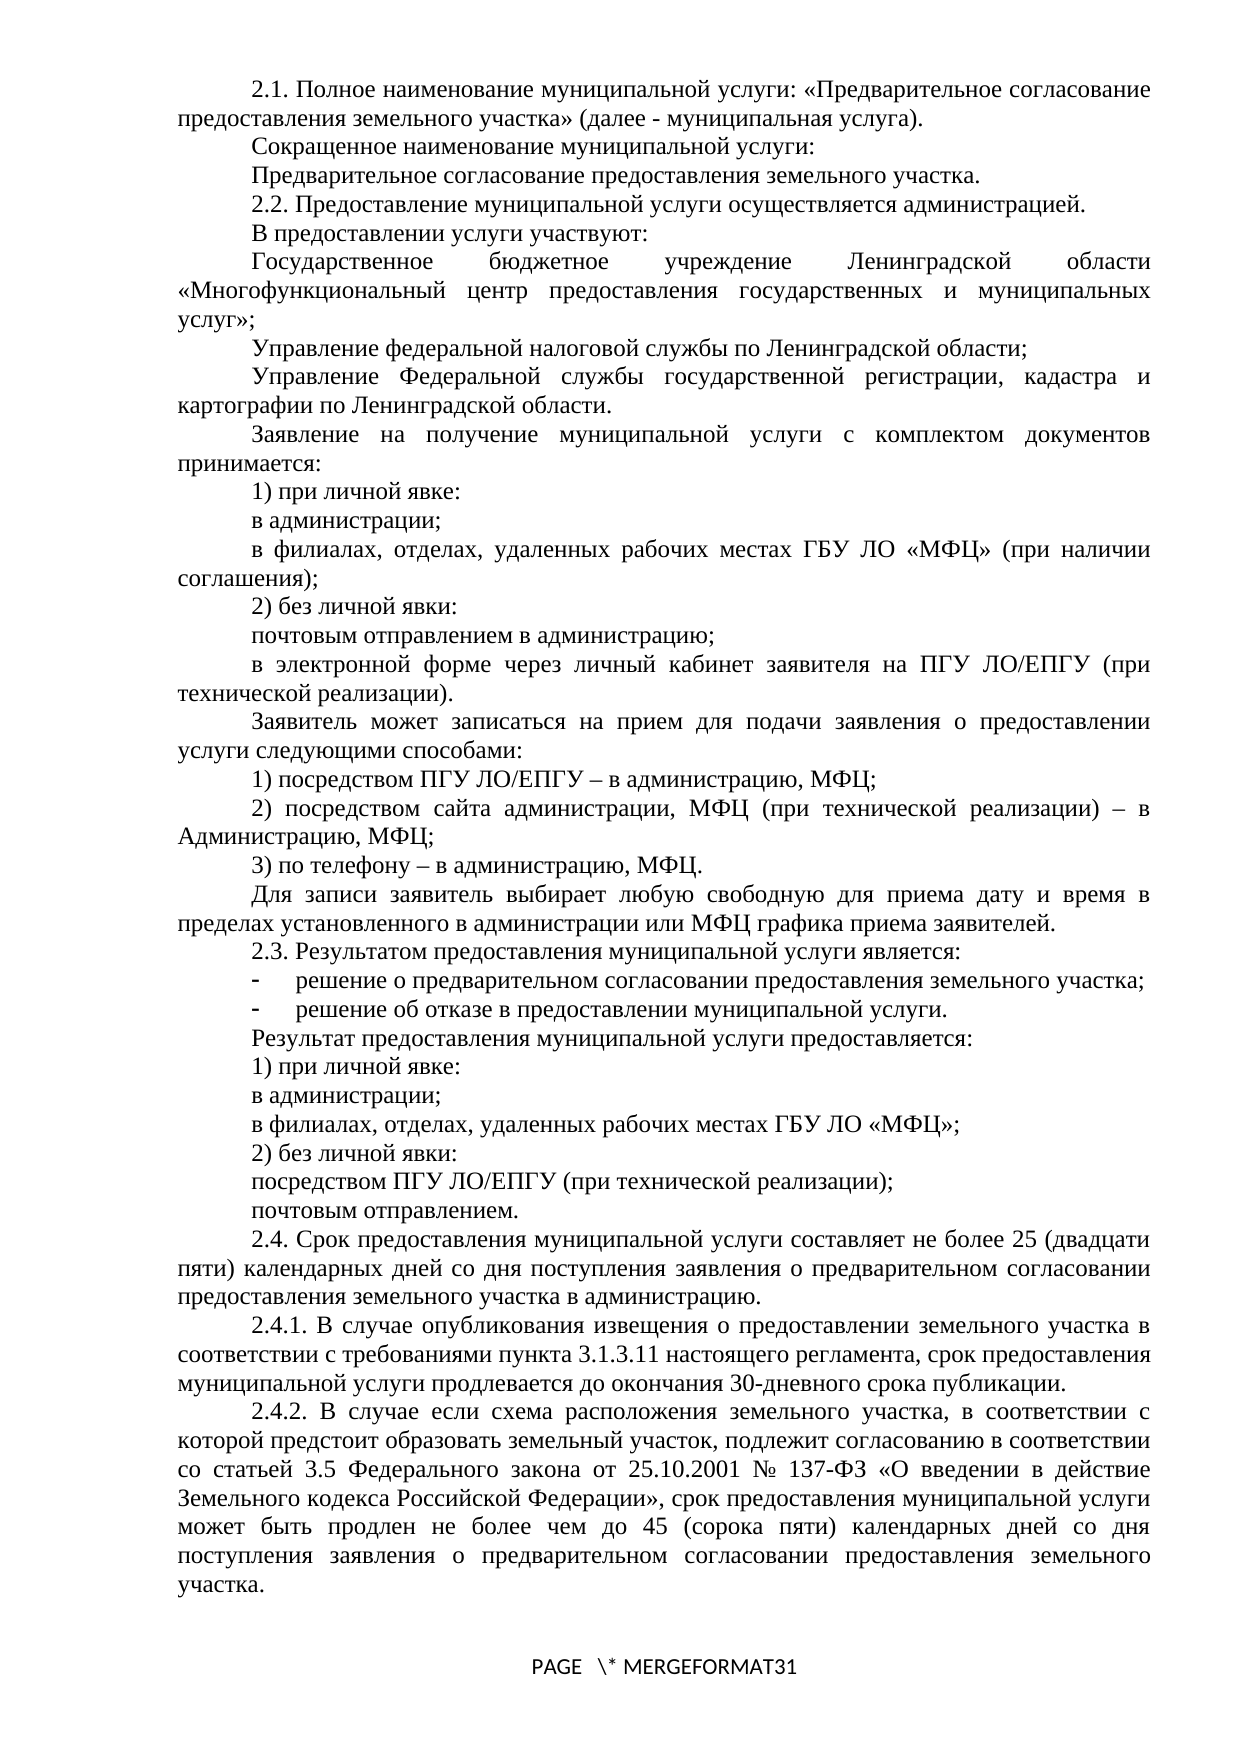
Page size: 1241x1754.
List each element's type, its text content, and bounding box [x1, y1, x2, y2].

text 1) при личной явке: [177, 476, 1152, 505]
text Управление Федеральной службы государственной регистрации, кадастра и картографии по Ленинградской области. [177, 361, 1152, 419]
list решение о предварительном согласовании предоставления земельного участка; [177, 965, 1152, 994]
text Для записи заявитель выбирает любую свободную для приема дату и время в пределах установленного в администрации или МФЦ графика приема заявителей. [177, 879, 1152, 936]
text 2.2. Предоставление муниципальной услуги осуществляется администрацией. [177, 189, 1152, 218]
text Заявитель может записаться на прием для подачи заявления о предоставлении услуги следующими способами: [177, 706, 1152, 764]
text почтовым отправлением. [177, 1195, 1152, 1224]
text в филиалах, отделах, удаленных рабочих местах ГБУ ЛО «МФЦ» (при наличии соглашения); [177, 534, 1152, 591]
text 3) по телефону – в администрацию, МФЦ. [177, 850, 1152, 879]
text посредством ПГУ ЛО/ЕПГУ (при технической реализации); [177, 1166, 1152, 1195]
text 2.3. Результатом предоставления муниципальной услуги является: [177, 936, 1152, 965]
text Управление федеральной налоговой службы по Ленинградской области; [177, 333, 1152, 361]
text Сокращенное наименование муниципальной услуги: [177, 131, 1152, 160]
text в администрации; [177, 505, 1152, 534]
text почтовым отправлением в администрацию; [177, 620, 1152, 649]
text в электронной форме через личный кабинет заявителя на ПГУ ЛО/ЕПГУ (при технической реализации). [177, 649, 1152, 706]
text в филиалах, отделах, удаленных рабочих местах ГБУ ЛО «МФЦ»; [177, 1109, 1152, 1138]
text в администрации; [177, 1080, 1152, 1109]
text Результат предоставления муниципальной услуги предоставляется: [177, 1023, 1152, 1051]
text 2) без личной явки: [177, 1138, 1152, 1166]
text Заявление на получение муниципальной услуги с комплектом документов принимается: [177, 419, 1152, 476]
text 2.1. Полное наименование муниципальной услуги: «Предварительное согласование предоставления земельного участка» (далее - муниципальная услуга). [177, 74, 1152, 131]
text Предварительное согласование предоставления земельного участка. [177, 160, 1152, 189]
text 2.4. Срок предоставления муниципальной услуги составляет не более 25 (двадцати пяти) календарных дней со дня поступления заявления о предварительном согласовании предоставления земельного участка в администрацию. [177, 1224, 1152, 1310]
text В предоставлении услуги участвуют: [177, 218, 1152, 246]
list решение об отказе в предоставлении муниципальной услуги. [177, 994, 1152, 1023]
text 2.4.2. В случае если схема расположения земельного участка, в соответствии с которой предстоит образовать земельный участок, подлежит согласованию в соответствии со статьей 3.5 Федерального закона от 25.10.2001 № 137-ФЗ «О введении в действие Земельного кодекса Российской Федерации», срок предоставления муниципальной услуги может быть продлен не более чем до 45 (сорока пяти) календарных дней со дня поступления заявления о предварительном согласовании предоставления земельного участка. [177, 1396, 1152, 1598]
text 2) посредством сайта администрации, МФЦ (при технической реализации) – в Администрацию, МФЦ; [177, 793, 1152, 850]
text 2.4.1. В случае опубликования извещения о предоставлении земельного участка в соответствии с требованиями пункта 3.1.3.11 настоящего регламента, срок предоставления муниципальной услуги продлевается до окончания 30-дневного срока публикации. [177, 1310, 1152, 1396]
text 1) посредством ПГУ ЛО/ЕПГУ – в администрацию, МФЦ; [177, 764, 1152, 793]
text 1) при личной явке: [177, 1051, 1152, 1080]
text 2) без личной явки: [177, 591, 1152, 620]
text Государственное бюджетное учреждение Ленинградской области «Многофункциональный центр предоставления государственных и муниципальных услуг»; [177, 246, 1152, 333]
